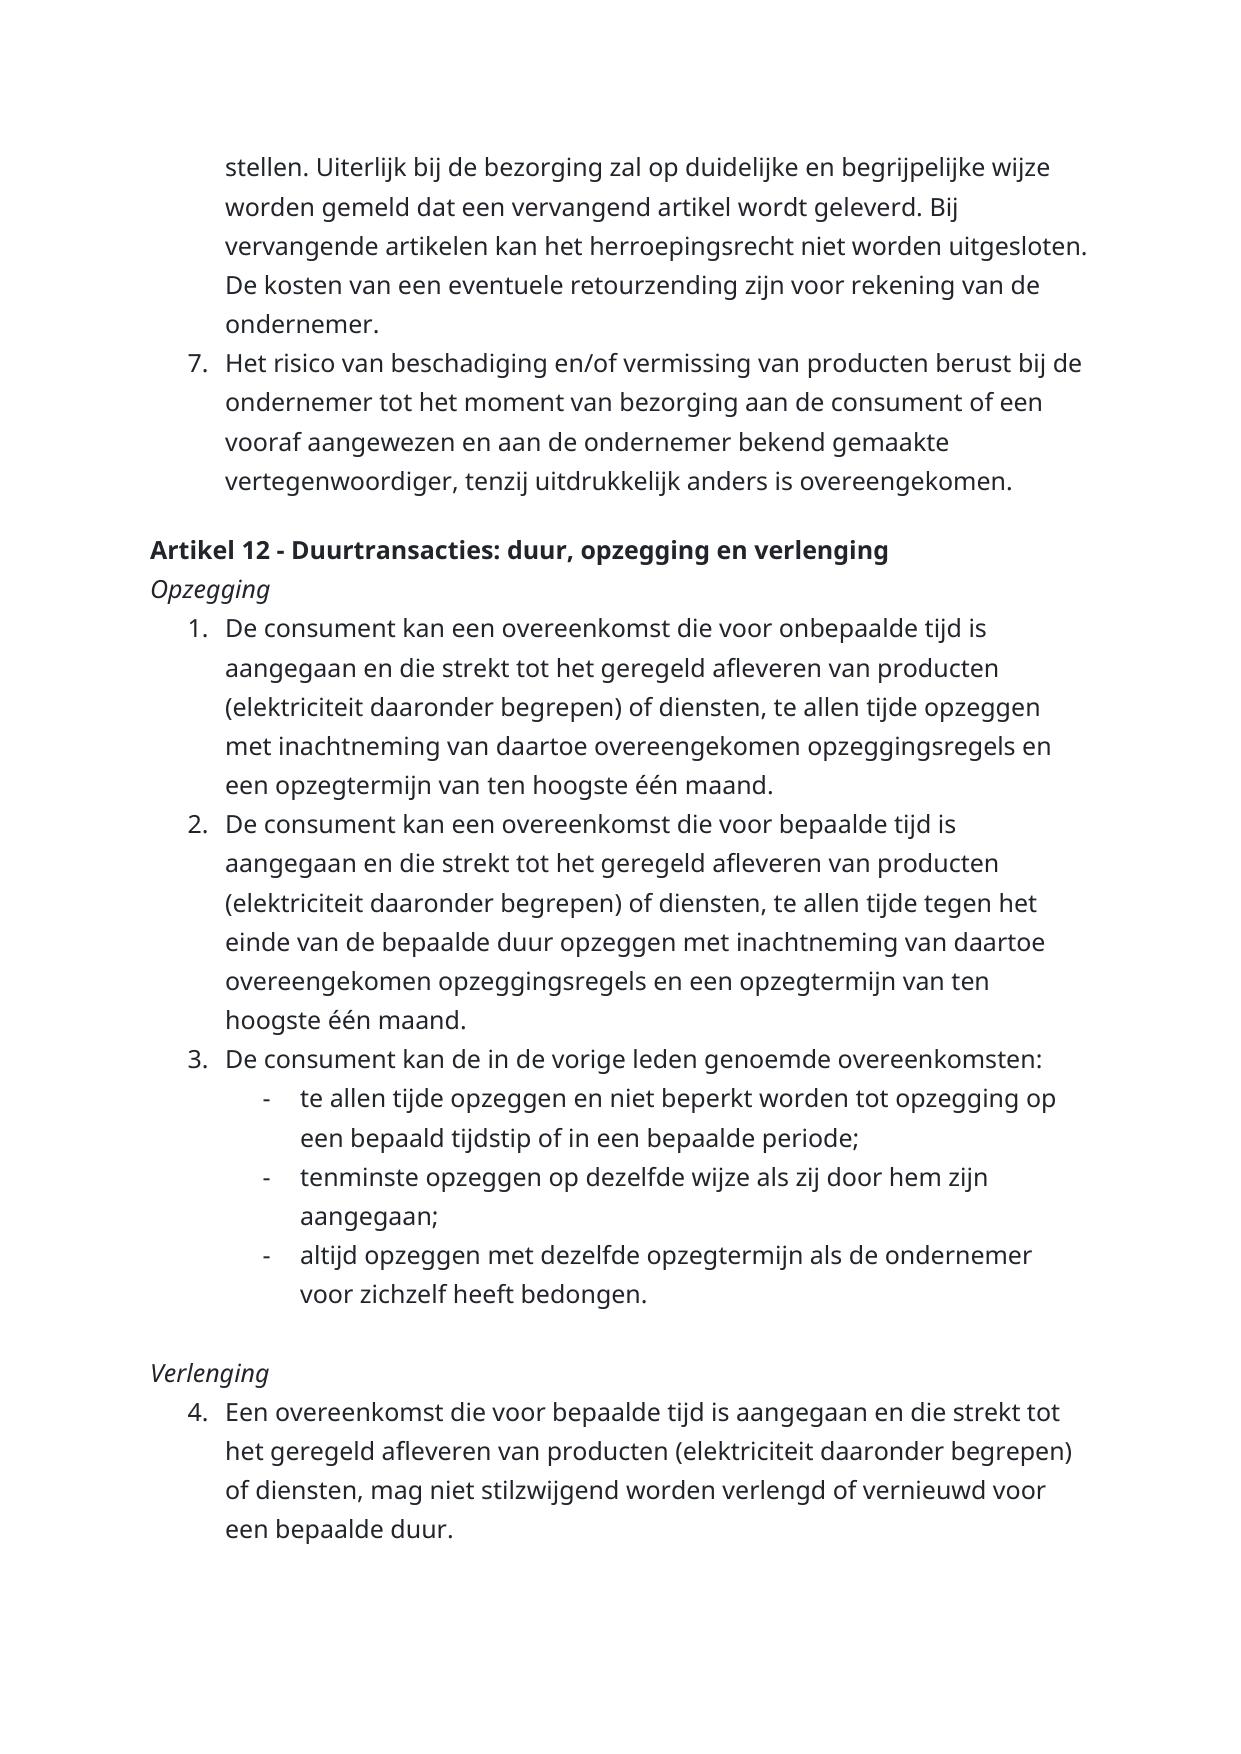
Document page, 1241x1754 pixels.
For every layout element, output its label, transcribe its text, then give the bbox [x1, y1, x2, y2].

text Artikel 12 - Duurtransacties: duur, opzegging en verlenging [150, 533, 1090, 567]
list De consument kan een overeenkomst die voor onbepaalde tijd is aangegaan en die strekt tot het geregeld afleveren van producten (elektriciteit daaronder begrepen) of diensten, te allen tijde opzeggen met inachtneming van daartoe overeengekomen opzeggingsregels en een opzegtermijn van ten hoogste één maand. [187, 611, 1090, 802]
list altijd opzeggen met dezelfde opzegtermijn als de ondernemer voor zichzelf heeft bedongen. [262, 1238, 1090, 1311]
list Een overeenkomst die voor bepaalde tijd is aangegaan en die strekt tot het geregeld afleveren van producten (elektriciteit daaronder begrepen) of diensten, mag niet stilzwijgend worden verlengd of vernieuwd voor een bepaalde duur. [187, 1394, 1090, 1546]
text Opzegging [150, 572, 1090, 606]
list tenminste opzeggen op dezelfde wijze als zij door hem zijn aangegaan; [262, 1159, 1090, 1233]
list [187, 150, 1090, 341]
text Verlenging [150, 1316, 1090, 1389]
list Het risico van beschadiging en/of vermissing van producten berust bij de ondernemer tot het moment van bezorging aan de consument of een vooraf aangewezen en aan de ondernemer bekend gemaakte vertegenwoordiger, tenzij uitdrukkelijk anders is overeengekomen. [187, 346, 1090, 497]
list De consument kan de in de vorige leden genoemde overeenkomsten: [187, 1042, 1090, 1076]
list De consument kan een overeenkomst die voor bepaalde tijd is aangegaan en die strekt tot het geregeld afleveren van producten (elektriciteit daaronder begrepen) of diensten, te allen tijde tegen het einde van de bepaalde duur opzeggen met inachtneming van daartoe overeengekomen opzeggingsregels en een opzegtermijn van ten hoogste één maand. [187, 807, 1090, 1037]
list te allen tijde opzeggen en niet beperkt worden tot opzegging op een bepaald tijdstip of in een bepaalde periode; [262, 1081, 1090, 1154]
